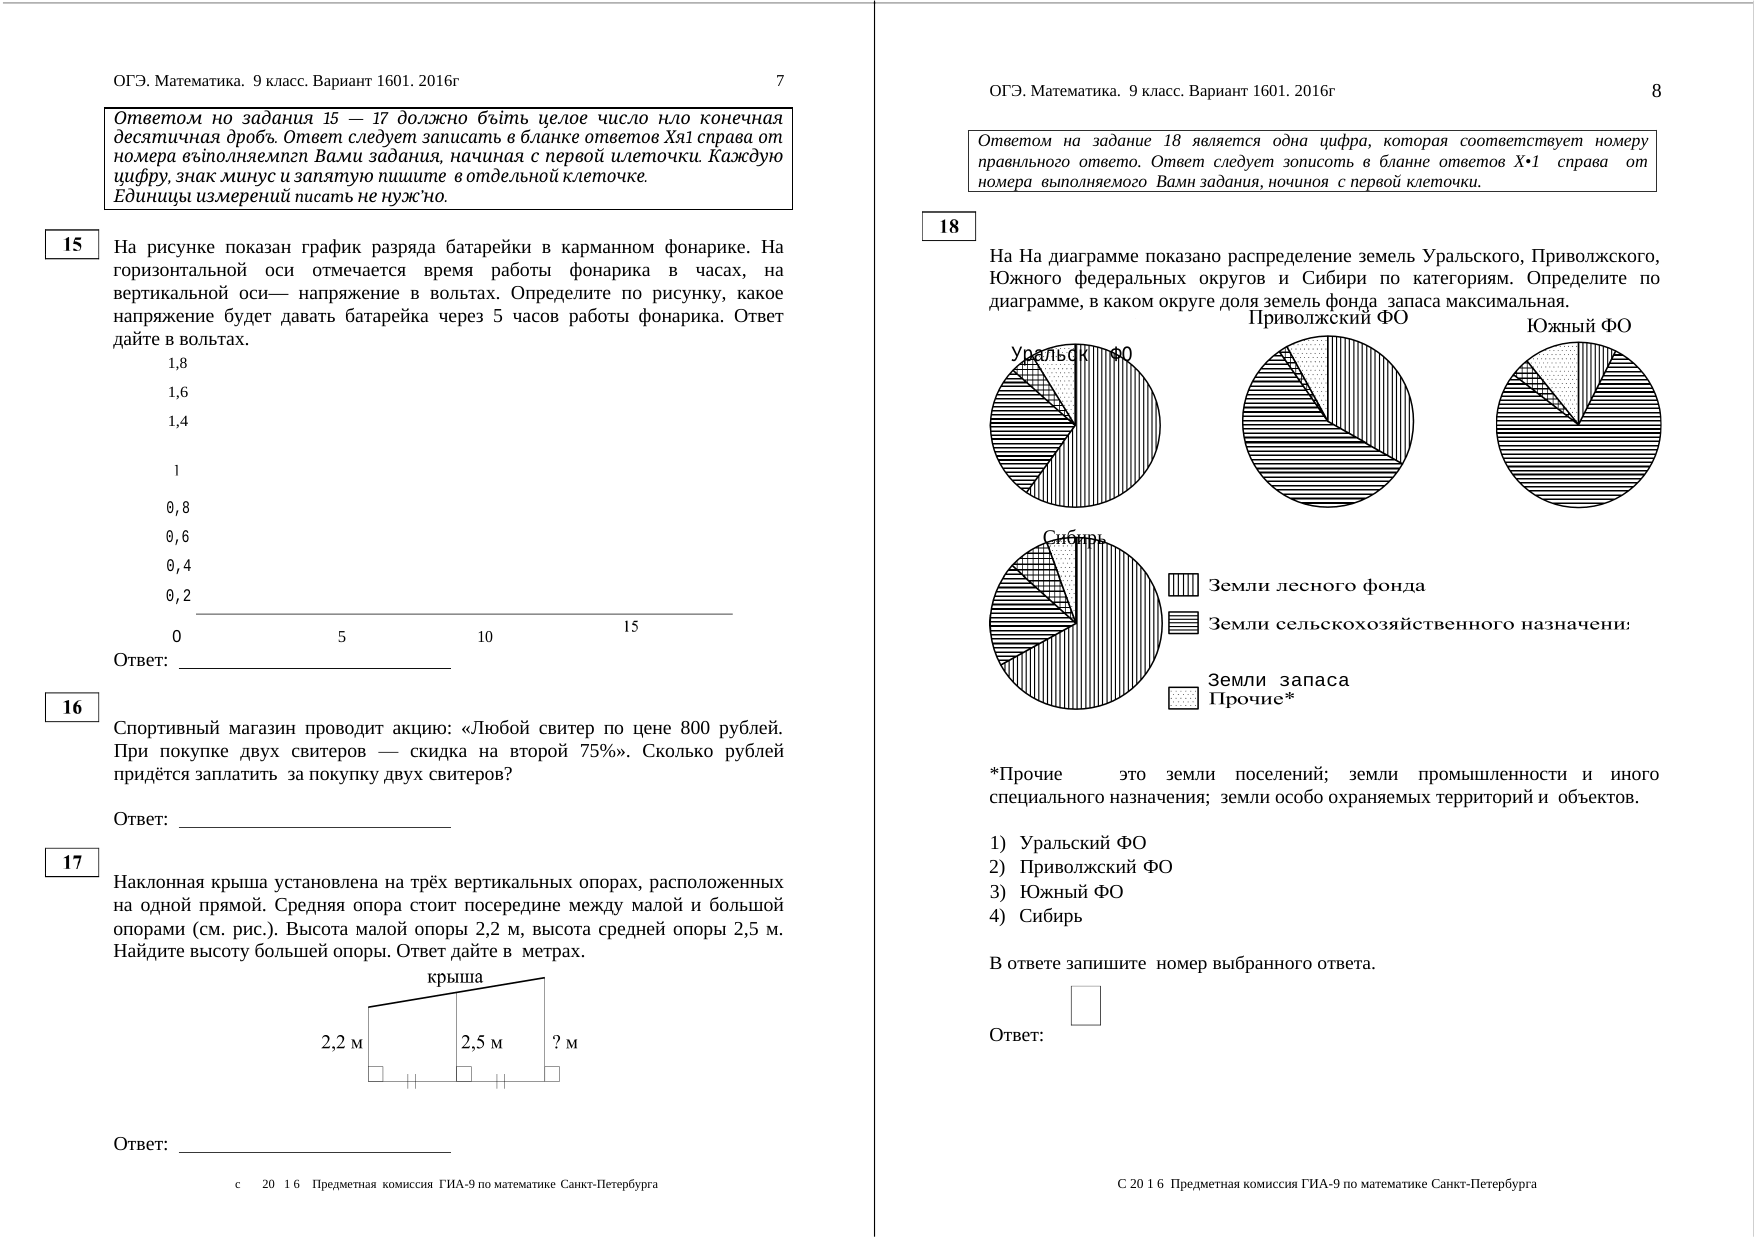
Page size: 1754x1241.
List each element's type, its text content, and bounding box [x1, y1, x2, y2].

picture [2, 0, 1754, 1237]
list Сибирь [989, 904, 1681, 927]
text 1,8 [168, 354, 785, 372]
text Наклонная крыша установлена на трёх вертикальных опорах, расположенных на одной прямой. Средняя опора стоит посередине между малой и большой опорами (см. рис.). Высота малой опоры 2,2 м, высота средней опоры 2,5 м. Найдите высоту большей опоры. Ответ дайте в метрах. [113, 870, 785, 962]
text 0,6 [166, 528, 493, 548]
text *Прочие это земли поселений; земли промышленности и иного специального назначения; земли особо охраняемых территорий и объектов. [989, 762, 1661, 808]
text ОГЭ. Математика. 9 класс. Вариант 1601. 2016г 7 [113, 70, 784, 89]
list Южный ФО [989, 880, 1681, 903]
subtitle Сибирь [1043, 525, 1107, 549]
text с 20 1 6 Предметная комиссия ГИА-9 по математике Санкт-Петербурга С 20 1 6 Предметная комиссия ГИА-9 по математике Санкт-Петербурга [235, 1176, 1681, 1192]
text Ответ: [113, 1132, 785, 1155]
text ОГЭ. Математика. 9 класс. Вариант 1601. 2016г 8 [989, 78, 1681, 101]
text 0,8 [166, 499, 493, 519]
text Ответ: [113, 807, 785, 830]
list Приволжский ФО [989, 855, 1681, 878]
text 0,2 [166, 587, 493, 607]
text На На диаграмме показано распределение земель Уральского, Приволжского, Южного федеральных округов и Сибири по категориям. Определите по диаграмме, в каком округе доля земель фонда запаса максимальная. [989, 243, 1661, 312]
text В ответе запишите номер выбранного ответа. [989, 952, 1681, 974]
text 1,6 [168, 383, 785, 401]
list Уральский ФО [989, 831, 1681, 854]
text 0 5 10 [172, 625, 493, 647]
subtitle Уральск ФО [1011, 343, 1681, 367]
text Ответ: [113, 648, 493, 671]
text 1,4 [168, 412, 785, 430]
text 0,4 [166, 557, 493, 577]
text Спортивный магазин проводит акцию: «Любой свитер по цене 800 рублей. При покупке двух свитеров — скидка на второй 75%». Сколько рублей придётся заплатить за покупку двух свитеров? [113, 716, 784, 784]
text На рисунке показан график разряда батарейки в карманном фонарике. На горизонтальной оси отмечается время работы фонарика в часах, на вертикальной оси— напряжение в вольтах. Определите по рисунку, какое напряжение будет давать батарейка через 5 часов работы фонарика. Ответ дайте в вольтах. [113, 234, 785, 349]
text Земли запаса [1208, 671, 1681, 692]
text Ответ: [989, 1023, 1681, 1046]
